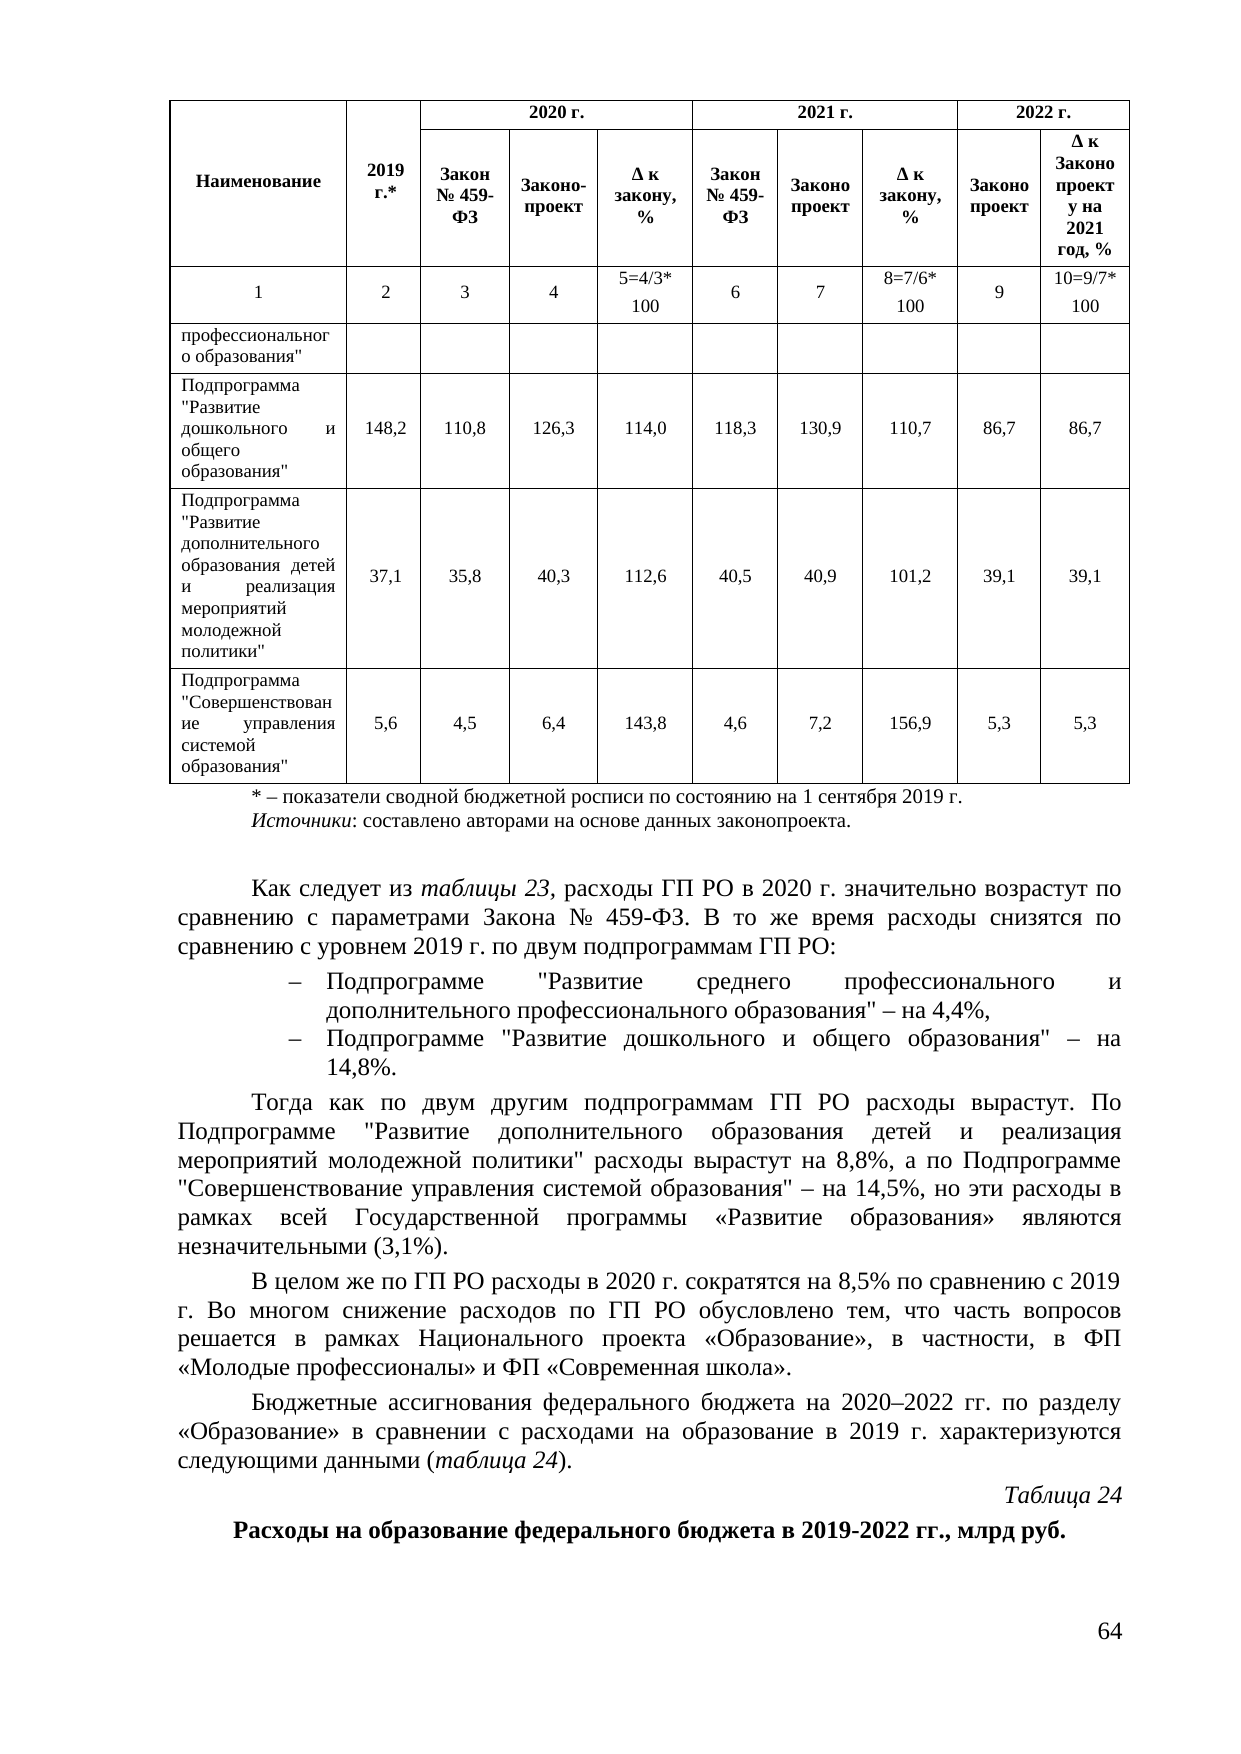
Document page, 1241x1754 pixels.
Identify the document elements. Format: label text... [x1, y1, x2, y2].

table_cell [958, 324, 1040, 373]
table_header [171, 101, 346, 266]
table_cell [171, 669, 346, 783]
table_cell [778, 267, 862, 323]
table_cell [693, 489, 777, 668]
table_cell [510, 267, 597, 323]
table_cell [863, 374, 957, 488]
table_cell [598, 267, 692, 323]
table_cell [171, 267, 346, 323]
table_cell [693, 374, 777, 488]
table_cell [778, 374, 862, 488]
list Подпрограмме "Развитие среднего профессионального и дополнительного профессионального образования" – на 4,4%, [288, 966, 1122, 1023]
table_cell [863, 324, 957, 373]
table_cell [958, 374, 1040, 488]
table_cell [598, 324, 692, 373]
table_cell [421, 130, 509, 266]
text Тогда как по двум другим подпрограммам ГП РО расходы вырастут. По Подпрограмме "Развитие дополнительного образования детей и реализация мероприятий молодежной политики" расходы вырастут на 8,8%, а по Подпрограмме "Совершенствование управления системой образования" – на 14,5%, но эти расходы в рамках всей Государственной программы «Развитие образования» являются незначительными (3,1%). [177, 1087, 1122, 1260]
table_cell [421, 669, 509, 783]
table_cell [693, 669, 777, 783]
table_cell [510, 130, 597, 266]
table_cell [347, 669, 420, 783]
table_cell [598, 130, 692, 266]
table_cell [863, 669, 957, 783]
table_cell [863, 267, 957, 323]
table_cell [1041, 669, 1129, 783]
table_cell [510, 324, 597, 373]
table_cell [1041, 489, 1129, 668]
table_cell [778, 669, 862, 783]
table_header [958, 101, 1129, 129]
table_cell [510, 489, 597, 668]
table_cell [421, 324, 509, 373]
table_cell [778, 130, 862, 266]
text Расходы на образование федерального бюджета в 2019-2022 гг., млрд руб. [177, 1515, 1122, 1543]
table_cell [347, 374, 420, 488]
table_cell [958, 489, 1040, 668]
text Бюджетные ассигнования федерального бюджета на 2020–2022 гг. по разделу «Образование» в сравнении с расходами на образование в 2019 г. характеризуются следующими данными (таблица 24). [177, 1387, 1122, 1473]
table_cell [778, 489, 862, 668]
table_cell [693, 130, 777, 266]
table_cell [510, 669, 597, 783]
text Как следует из таблицы 23, расходы ГП РО в 2020 г. значительно возрастут по сравнению с параметрами Закона № 459-ФЗ. В то же время расходы снизятся по сравнению с уровнем 2019 г. по двум подпрограммам ГП РО: [177, 873, 1122, 960]
text Источники: составлено авторами на основе данных законопроекта. [177, 808, 1122, 832]
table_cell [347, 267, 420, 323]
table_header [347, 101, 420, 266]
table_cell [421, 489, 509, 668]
text В целом же по ГП РО расходы в 2020 г. сократятся на 8,5% по сравнению с 2019 г. Во многом снижение расходов по ГП РО обусловлено тем, что часть вопросов решается в рамках Национального проекта «Образование», в частности, в ФП «Молодые профессионалы» и ФП «Современная школа». [177, 1266, 1122, 1381]
list Подпрограмме "Развитие дошкольного и общего образования" – на 14,8%. [288, 1023, 1122, 1081]
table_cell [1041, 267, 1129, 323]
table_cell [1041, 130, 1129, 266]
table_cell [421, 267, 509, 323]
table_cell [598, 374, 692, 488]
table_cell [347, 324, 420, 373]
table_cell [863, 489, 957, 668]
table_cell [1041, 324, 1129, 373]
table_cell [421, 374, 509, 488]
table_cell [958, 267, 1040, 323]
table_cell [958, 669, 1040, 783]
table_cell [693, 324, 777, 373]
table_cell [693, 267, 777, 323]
text Таблица 24 [177, 1480, 1122, 1508]
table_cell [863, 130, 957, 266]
text * – показатели сводной бюджетной росписи по состоянию на 1 сентября 2019 г. [177, 784, 1122, 808]
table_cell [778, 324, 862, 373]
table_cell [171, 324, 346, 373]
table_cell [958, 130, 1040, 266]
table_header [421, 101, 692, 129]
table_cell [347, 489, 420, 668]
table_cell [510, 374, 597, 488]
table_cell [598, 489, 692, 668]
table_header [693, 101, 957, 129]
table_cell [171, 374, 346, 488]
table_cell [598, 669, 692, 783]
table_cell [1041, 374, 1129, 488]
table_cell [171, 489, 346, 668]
